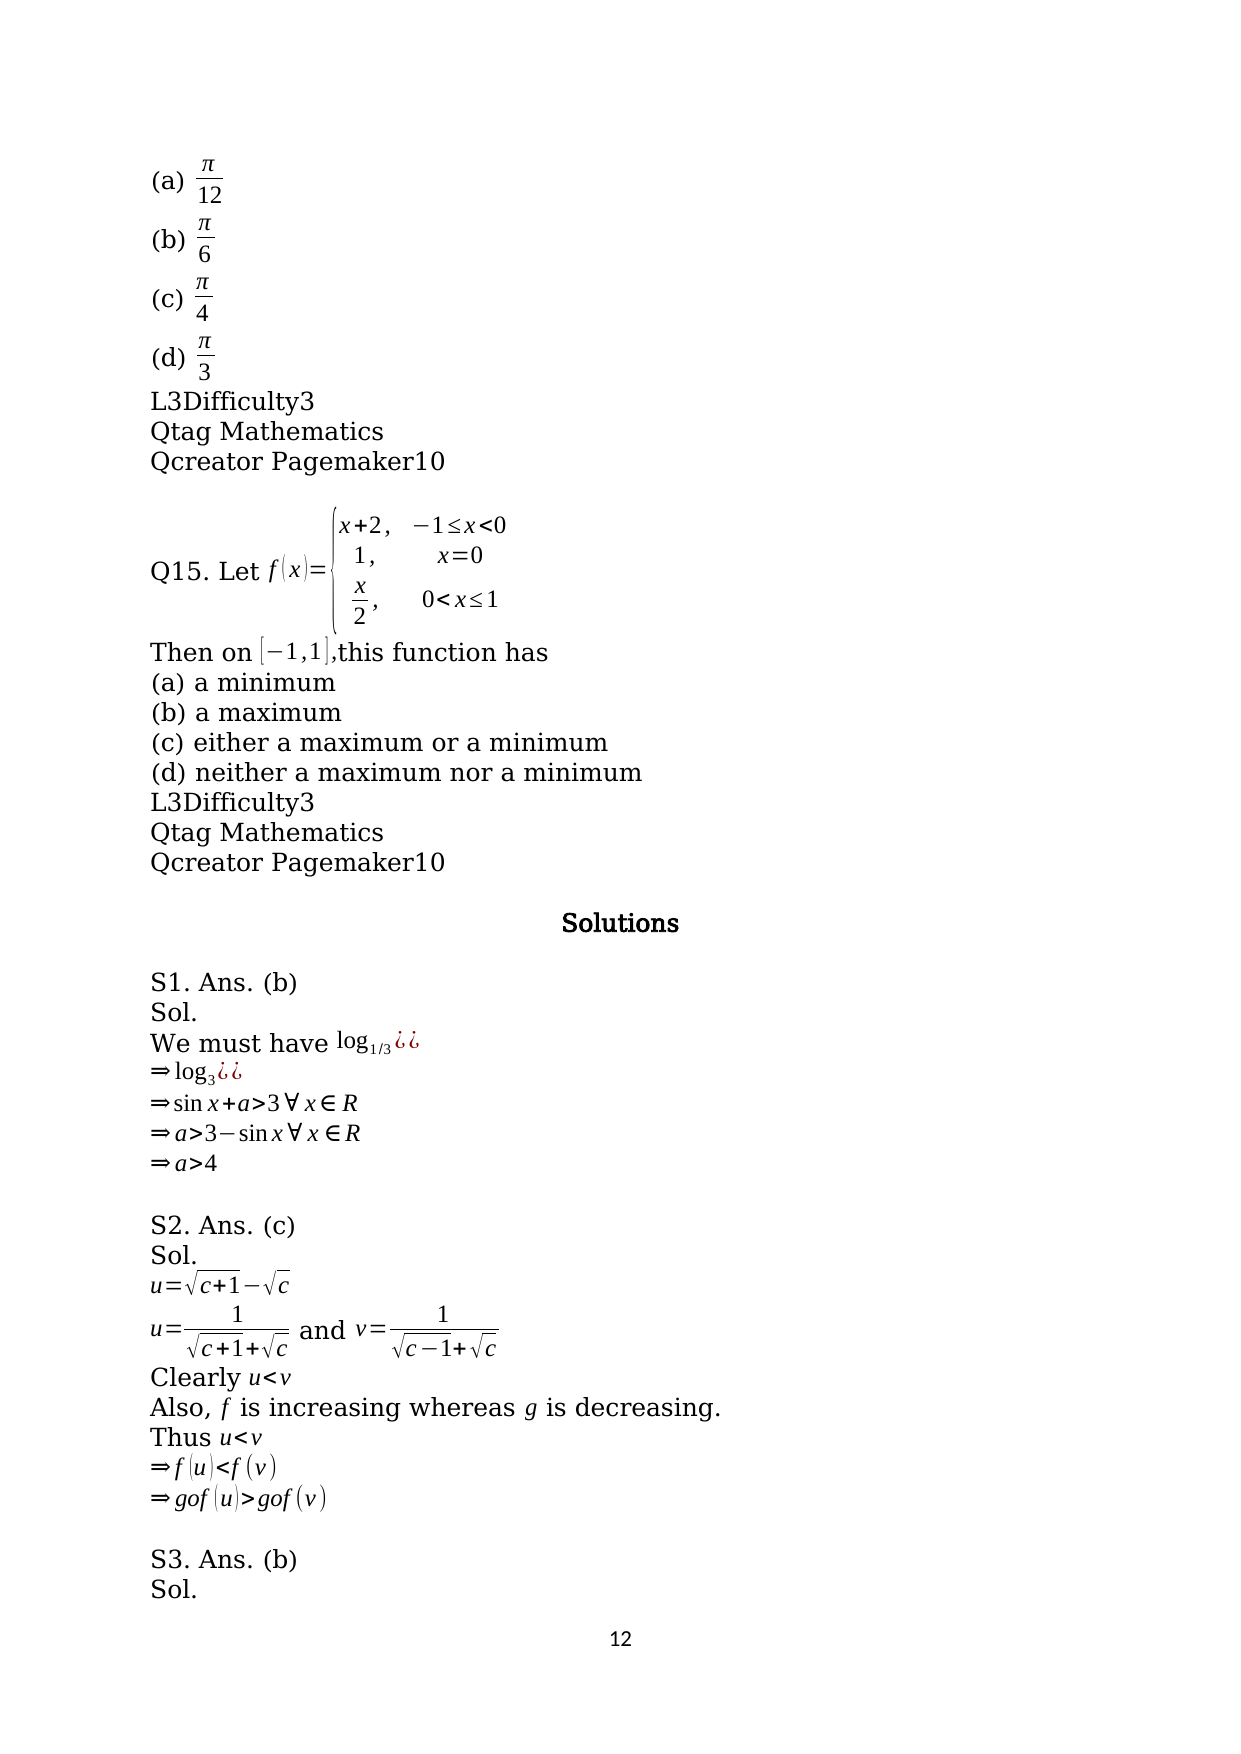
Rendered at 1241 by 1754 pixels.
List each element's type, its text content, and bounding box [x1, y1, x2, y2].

text L3Difficulty3 [150, 386, 1090, 416]
list S3. Ans. (b) [150, 1544, 1090, 1574]
list Sol. [150, 1239, 1090, 1269]
text Qtag Mathematics [150, 416, 1090, 446]
list Thus [150, 1422, 1090, 1452]
list (a) a minimum [150, 667, 1090, 697]
list We must have [150, 1027, 1090, 1058]
list (d) neither a maximum nor a minimum [150, 757, 1090, 787]
list Sol. [150, 1574, 1090, 1604]
list S2. Ans. (c) [150, 1209, 1090, 1239]
list (d) [150, 327, 1090, 386]
list and [150, 1299, 1090, 1362]
text Qtag Mathematics [150, 817, 1090, 847]
list (a) [150, 150, 1090, 209]
list Qcreator Pagemaker10 [150, 847, 1090, 877]
text L3Difficulty3 [150, 787, 1090, 817]
list Sol. [150, 997, 1090, 1027]
list Qcreator Pagemaker10 [150, 446, 1090, 476]
list S1. Ans. (b) [150, 967, 1090, 997]
list (b) [150, 209, 1090, 268]
list (c) either a maximum or a minimum [150, 727, 1090, 757]
list Then on this function has [150, 636, 1090, 667]
list Clearly [150, 1362, 1090, 1392]
list Q15. Let [150, 506, 1090, 636]
list Solutions [150, 907, 1090, 937]
list (b) a maximum [150, 697, 1090, 727]
list Also, is increasing whereas is decreasing. [150, 1392, 1090, 1422]
list (c) [150, 268, 1090, 327]
